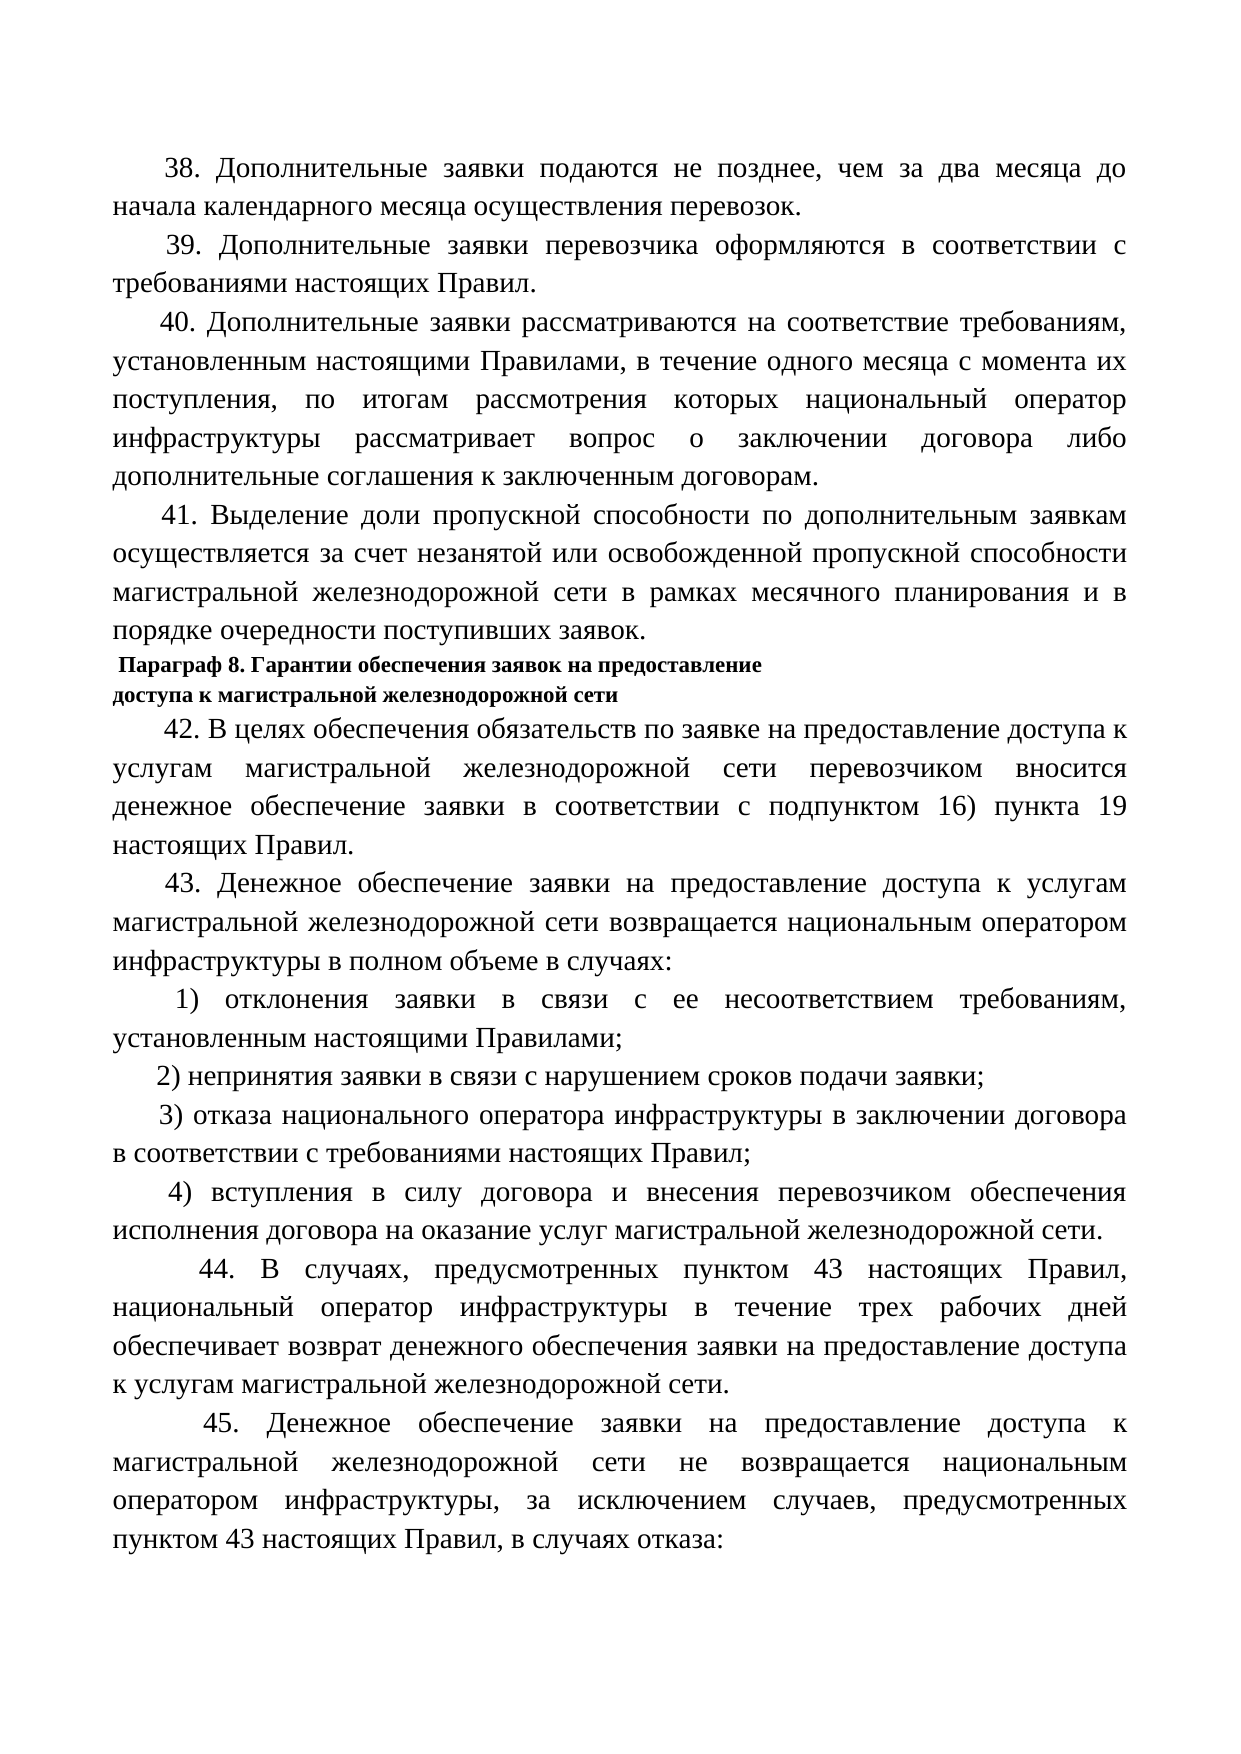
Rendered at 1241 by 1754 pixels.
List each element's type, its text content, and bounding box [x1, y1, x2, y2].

text 2) непринятия заявки в связи с нарушением сроков подачи заявки; [112, 1058, 1128, 1092]
text 40. Дополнительные заявки рассматриваются на соответствие требованиям, установленным настоящими Правилами, в течение одного месяца с момента их поступления, по итогам рассмотрения которых национальный оператор инфраструктуры рассматривает вопрос о заключении договора либо дополнительные соглашения к заключенным договорам. [112, 304, 1128, 492]
text 39. Дополнительные заявки перевозчика оформляются в соответствии с требованиями настоящих Правил. [112, 227, 1128, 299]
text Параграф 8. Гарантии обеспечения заявок на предоставление доступа к магистральной железнодорожной сети [112, 651, 1128, 708]
text 3) отказа национального оператора инфраструктуры в заключении договора в соответствии с требованиями настоящих Правил; [112, 1097, 1128, 1169]
text 42. В целях обеспечения обязательств по заявке на предоставление доступа к услугам магистральной железнодорожной сети перевозчиком вносится денежное обеспечение заявки в соответствии с подпунктом 16) пункта 19 настоящих Правил. [112, 711, 1128, 861]
text 4) вступления в силу договора и внесения перевозчиком обеспечения исполнения договора на оказание услуг магистральной железнодорожной сети. [112, 1174, 1128, 1246]
text 43. Денежное обеспечение заявки на предоставление доступа к услугам магистральной железнодорожной сети возвращается национальным оператором инфраструктуры в полном объеме в случаях: [112, 866, 1128, 976]
text 1) отклонения заявки в связи с ее несоответствием требованиям, установленным настоящими Правилами; [112, 981, 1128, 1053]
text 41. Выделение доли пропускной способности по дополнительным заявкам осуществляется за счет незанятой или освобожденной пропускной способности магистральной железнодорожной сети в рамках месячного планирования и в порядке очередности поступивших заявок. [112, 497, 1128, 646]
text 45. Денежное обеспечение заявки на предоставление доступа к магистральной железнодорожной сети не возвращается национальным оператором инфраструктуры, за исключением случаев, предусмотренных пунктом 43 настоящих Правил, в случаях отказа: [112, 1405, 1128, 1554]
text 38. Дополнительные заявки подаются не позднее, чем за два месяца до начала календарного месяца осуществления перевозок. [112, 150, 1128, 222]
text 44. В случаях, предусмотренных пунктом 43 настоящих Правил, национальный оператор инфраструктуры в течение трех рабочих дней обеспечивает возврат денежного обеспечения заявки на предоставление доступа к услугам магистральной железнодорожной сети. [112, 1251, 1128, 1400]
